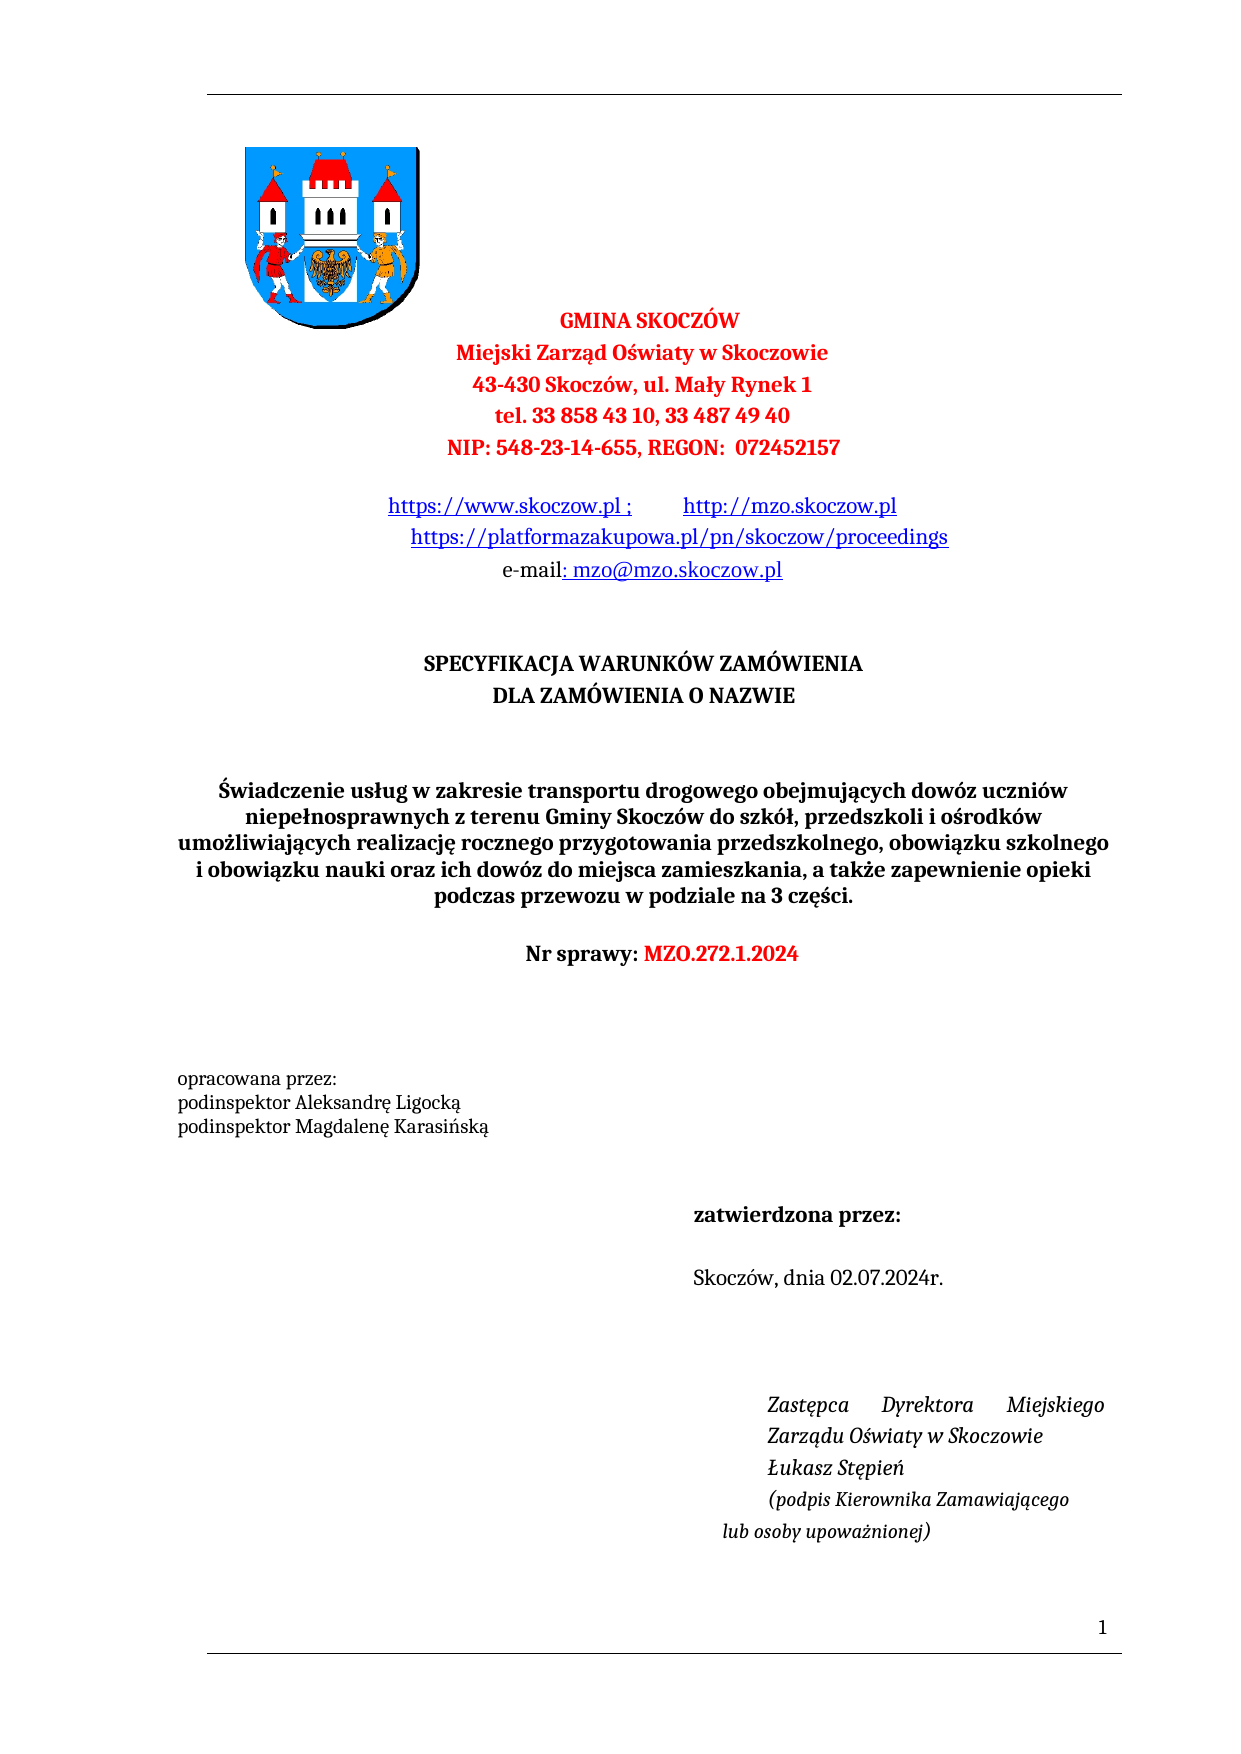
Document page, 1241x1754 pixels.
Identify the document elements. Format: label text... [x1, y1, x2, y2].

text Skoczów, dnia 02.07.2024r. [620, 1265, 1107, 1292]
list Nr sprawy: MZO.272.1.2024 [214, 941, 1110, 967]
text Zastępca Dyrektora Miejskiego Zarządu Oświaty w Skoczowie [767, 1391, 1107, 1449]
text zatwierdzona przez: [620, 1202, 1107, 1228]
text Miejski Zarząd Oświaty w Skoczowie [177, 340, 1107, 366]
text https://platformazakupowa.pl/pn/skoczow/proceedings [251, 524, 1107, 550]
text e-mail: mzo@mzo.skoczow.pl [177, 556, 1107, 583]
text SPECYFIKACJA WARUNKÓW ZAMÓWIENIA [177, 651, 1110, 678]
text DLA ZAMÓWIENIA O NAZWIE [177, 683, 1110, 709]
text 43-430 Skoczów, ul. Mały Rynek 1 [177, 371, 1107, 398]
text https://www.skoczow.pl ; http://mzo.skoczow.pl [177, 492, 1107, 519]
text tel. 33 858 43 10, 33 487 49 40 [177, 403, 1107, 429]
text Łukasz Stępień [767, 1454, 1107, 1481]
text (podpis Kierownika Zamawiającego [693, 1486, 1107, 1512]
list lub osoby upoważnionej) [509, 1518, 1110, 1544]
text podinspektor Aleksandrę Ligocką [177, 1091, 1110, 1115]
text GMINA SKOCZÓW [177, 148, 1107, 335]
text opracowana przez: [177, 1067, 1110, 1091]
text podinspektor Magdalenę Karasińską [177, 1115, 1110, 1139]
text NIP: 548-23-14-655, REGON: 072452157 [177, 434, 1110, 461]
list Świadczenie usług w zakresie transportu drogowego obejmujących dowóz uczniów niepełnosprawnych z terenu Gminy Skoczów do szkół, przedszkoli i ośrodków umożliwiających realizację rocznego przygotowania przedszkolnego, obowiązku szkolnego i obowiązku nauki oraz ich dowóz do miejsca zamieszkania, a także zapewnienie opieki podczas przewozu w podziale na 3 części. [177, 777, 1110, 909]
